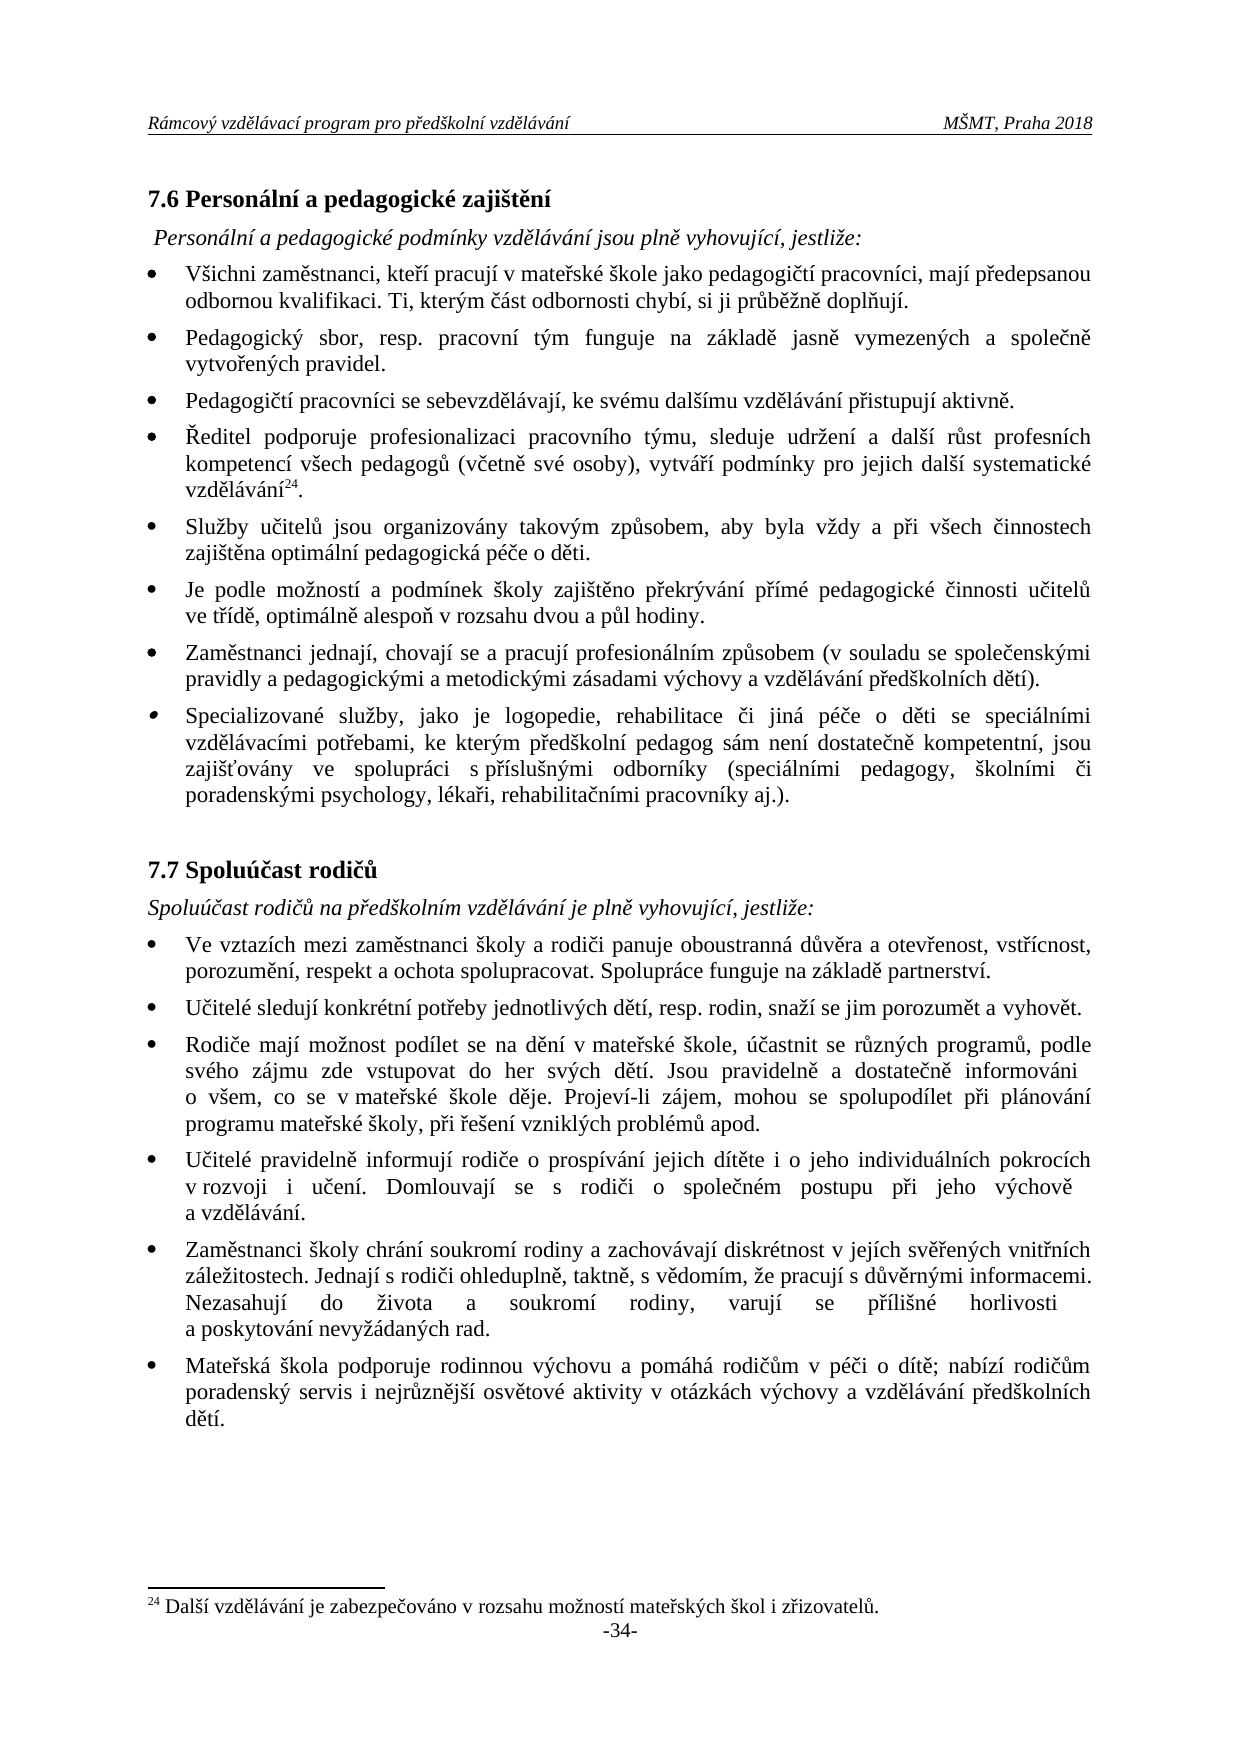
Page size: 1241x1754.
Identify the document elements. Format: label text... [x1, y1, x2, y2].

subtitle 7.6 Personální a pedagogické zajištění [148, 184, 1092, 213]
list Rodiče mají možnost podílet se na dění v mateřské škole, účastnit se různých programů, podle svého zájmu zde vstupovat do her svých dětí. Jsou pravidelně a dostatečně informováni o všem, co se v mateřské škole děje. Projeví-li zájem, mohou se spolupodílet při plánování programu mateřské školy, při řešení vzniklých problémů apod. [148, 1031, 1092, 1136]
list Učitelé pravidelně informují rodiče o prospívání jejich dítěte i o jeho individuálních pokrocích v rozvoji i učení. Domlouvají se s rodiči o společném postupu při jeho výchově a vzdělávání. [148, 1147, 1092, 1226]
subtitle 7.7 Spoluúčast rodičů [148, 855, 1092, 884]
text Personální a pedagogické podmínky vzdělávání jsou plně vyhovující, jestliže: [148, 224, 1092, 250]
list Všichni zaměstnanci, kteří pracují v mateřské škole jako pedagogičtí pracovníci, mají předepsanou odbornou kvalifikaci. Ti, kterým část odbornosti chybí, si ji průběžně doplňují. [148, 260, 1092, 313]
list Specializované služby, jako je logopedie, rehabilitace či jiná péče o děti se speciálními vzdělávacími potřebami, ke kterým předškolní pedagog sám není dostatečně kompetentní, jsou zajišťovány ve spolupráci s příslušnými odborníky (speciálními pedagogy, školními či poradenskými psychology, lékaři, rehabilitačními pracovníky aj.). [148, 702, 1092, 808]
list Služby učitelů jsou organizovány takovým způsobem, aby byla vždy a při všech činnostech zajištěna optimální pedagogická péče o děti. [148, 513, 1092, 566]
list Je podle možností a podmínek školy zajištěno překrývání přímé pedagogické činnosti učitelů ve třídě, optimálně alespoň v rozsahu dvou a půl hodiny. [148, 576, 1092, 629]
list Učitelé sledují konkrétní potřeby jednotlivých dětí, resp. rodin, snaží se jim porozumět a vyhovět. [148, 994, 1092, 1020]
list Pedagogičtí pracovníci se sebevzdělávají, ke svému dalšímu vzdělávání přistupují aktivně. [148, 387, 1092, 413]
list Pedagogický sbor, resp. pracovní tým funguje na základě jasně vymezených a společně vytvořených pravidel. [148, 323, 1092, 376]
list Mateřská škola podporuje rodinnou výchovu a pomáhá rodičům v péči o dítě; nabízí rodičům poradenský servis i nejrůznější osvětové aktivity v otázkách výchovy a vzdělávání předškolních dětí. [148, 1352, 1092, 1431]
text Spoluúčast rodičů na předškolním vzdělávání je plně vyhovující, jestliže: [148, 894, 1092, 920]
list Zaměstnanci jednají, chovají se a pracují profesionálním způsobem (v souladu se společenskými pravidly a pedagogickými a metodickými zásadami výchovy a vzdělávání předškolních dětí). [148, 639, 1092, 692]
list Ve vztazích mezi zaměstnanci školy a rodiči panuje oboustranná důvěra a otevřenost, vstřícnost, porozumění, respekt a ochota spolupracovat. Spolupráce funguje na základě partnerství. [148, 931, 1092, 983]
list Ředitel podporuje profesionalizaci pracovního týmu, sleduje udržení a další růst profesních kompetencí všech pedagogů (včetně své osoby), vytváří podmínky pro jejich další systematické vzdělávání. [148, 423, 1092, 502]
list Zaměstnanci školy chrání soukromí rodiny a zachovávají diskrétnost v jejích svěřených vnitřních záležitostech. Jednají s rodiči ohleduplně, taktně, s vědomím, že pracují s důvěrnými informacemi. Nezasahují do života a soukromí rodiny, varují se přílišné horlivosti a poskytování nevyžádaných rad. [148, 1236, 1092, 1341]
